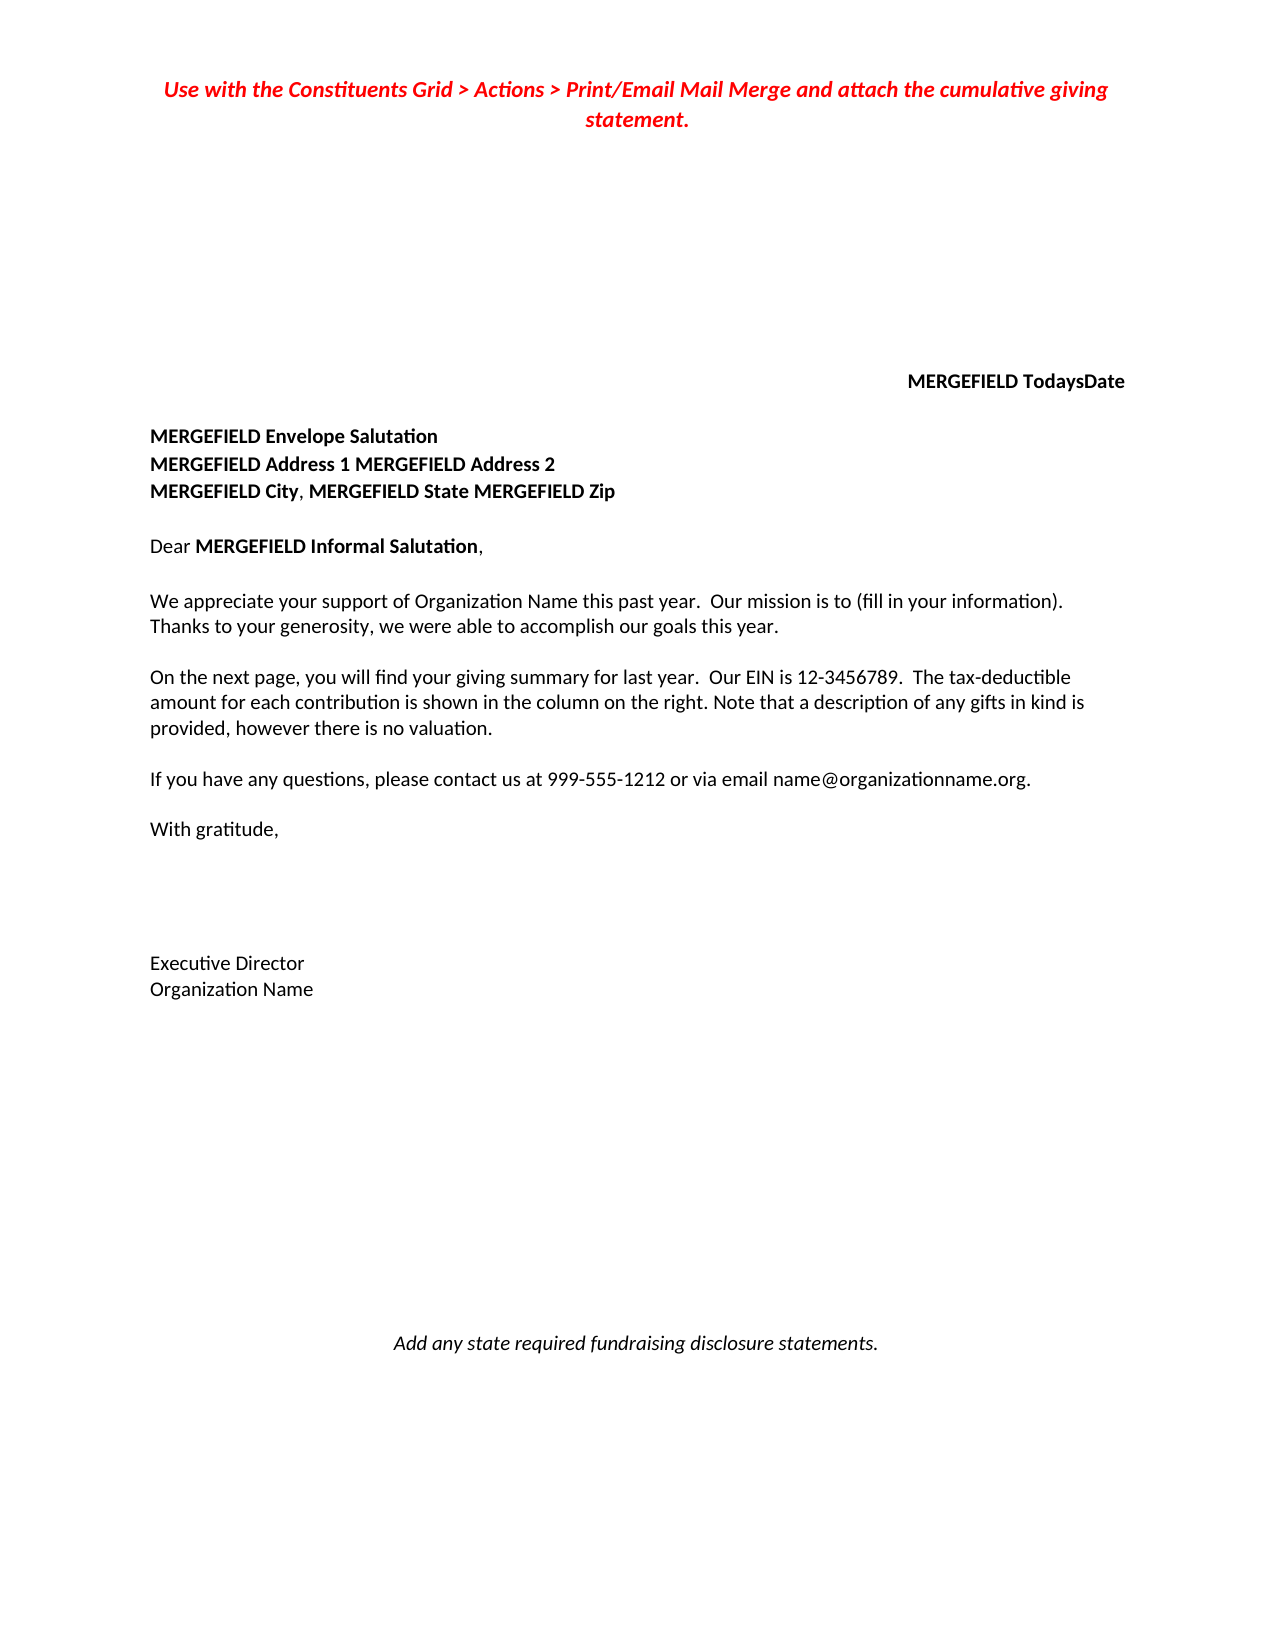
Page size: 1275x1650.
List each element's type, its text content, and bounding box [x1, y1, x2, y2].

text We appreciate your support of Organization Name this past year. Our mission is to (fill in your information). Thanks to your generosity, we were able to accomplish our goals this year. [150, 588, 1125, 639]
text MERGEFIELD TodaysDate [150, 369, 1125, 394]
text MERGEFIELD Address 1 MERGEFIELD Address 2 [150, 451, 1125, 476]
text Organization Name [150, 976, 1125, 1001]
text Dear MERGEFIELD Informal Salutation, [150, 533, 1125, 558]
text If you have any questions, please contact us at 999-555-1212 or via email name@organizationname.org. [150, 766, 1125, 791]
text Executive Director [150, 950, 1125, 976]
text MERGEFIELD City, MERGEFIELD State MERGEFIELD Zip [150, 478, 1125, 504]
text On the next page, you will find your giving summary for last year. Our EIN is 12-3456789. The tax-deductible amount for each contribution is shown in the column on the right. Note that a description of any gifts in kind is provided, however there is no valuation. [150, 664, 1125, 740]
text MERGEFIELD Envelope Salutation [150, 423, 1125, 449]
text With gratitude, [150, 817, 1125, 842]
text Add any state required fundraising disclosure statements. [150, 1330, 1125, 1355]
text Use with the Constituents Grid > Actions > Print/Email Mail Merge and attach the cumulative giving statement. [150, 75, 1125, 133]
